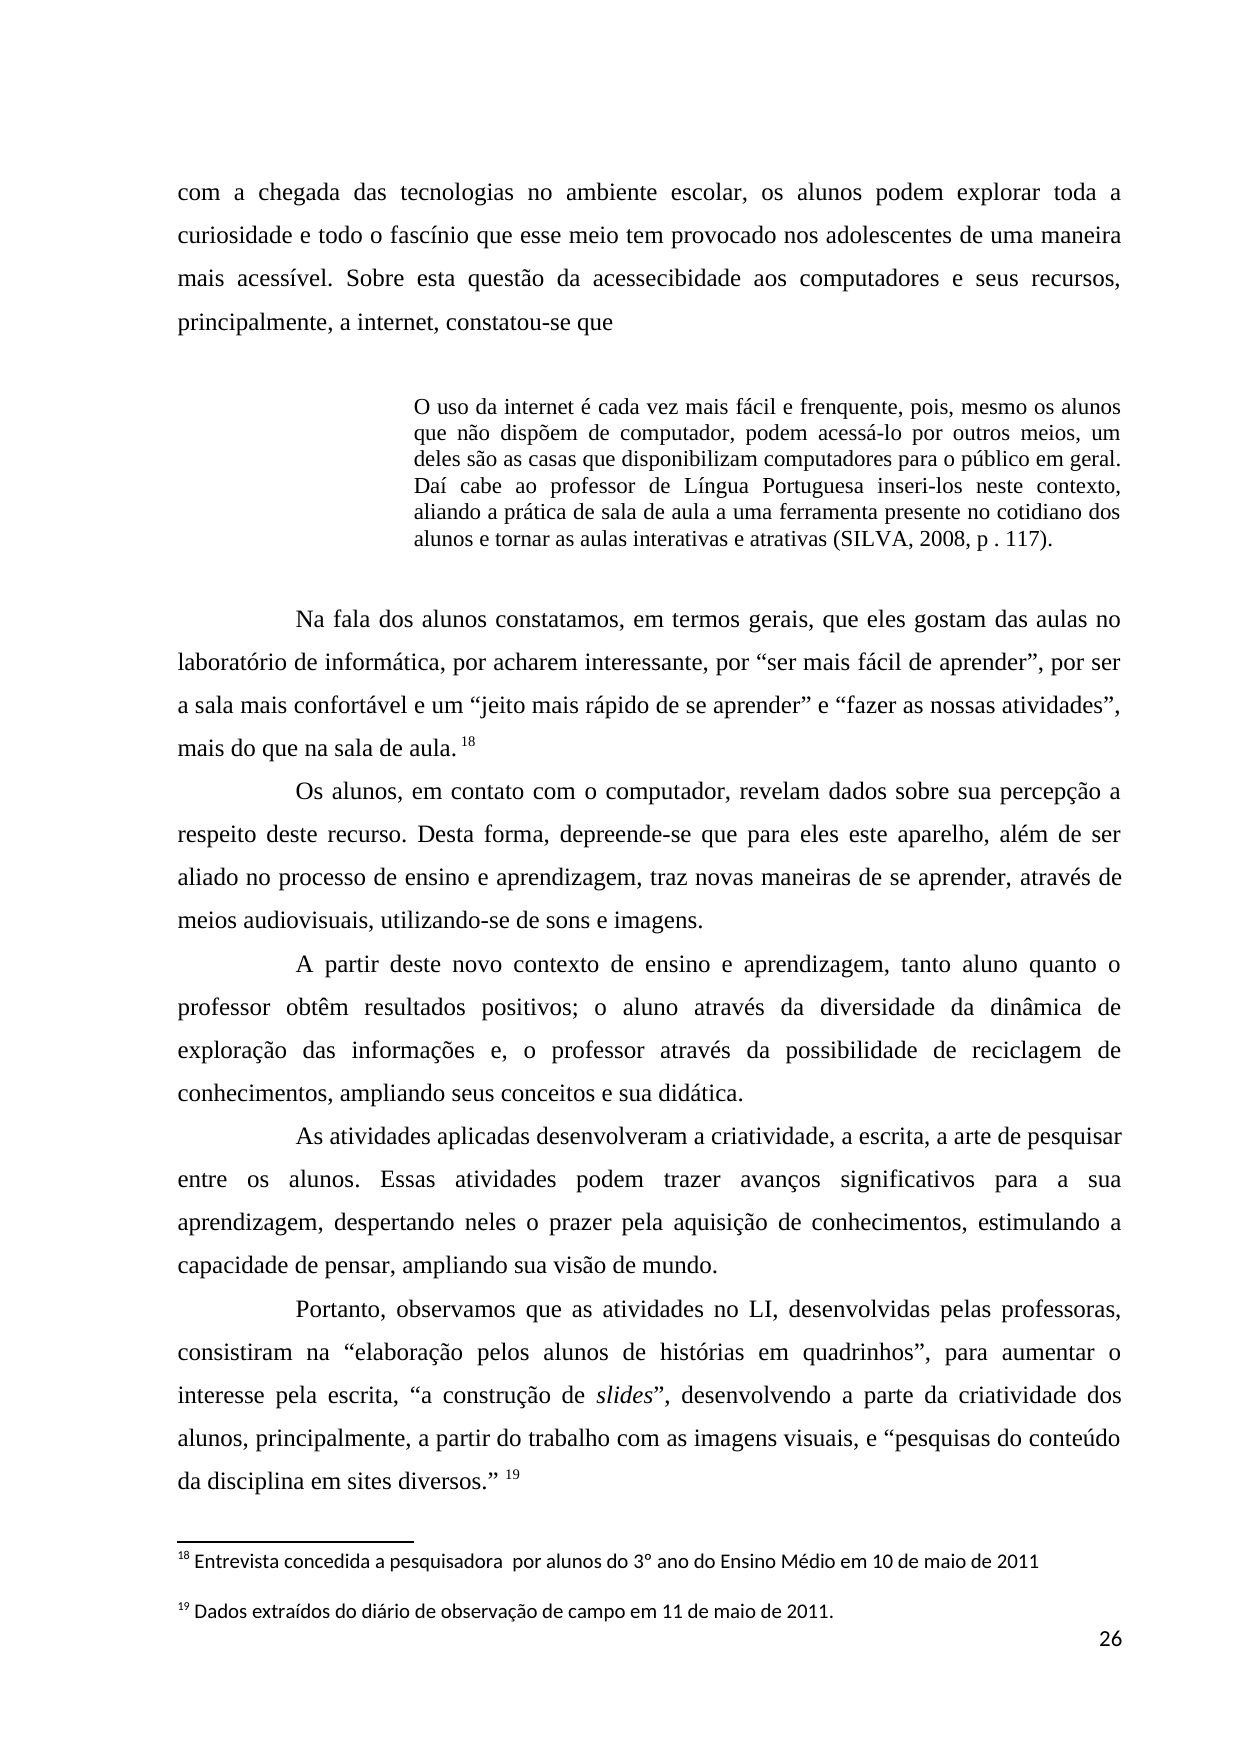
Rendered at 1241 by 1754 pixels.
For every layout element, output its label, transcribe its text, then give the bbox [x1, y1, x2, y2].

list O uso da internet é cada vez mais fácil e frenquente, pois, mesmo os alunos que não dispõem de computador, podem acessá-lo por outros meios, um deles são as casas que disponibilizam computadores para o público em geral. Daí cabe ao professor de Língua Portuguesa inseri-los neste contexto, aliando a prática de sala de aula a uma ferramenta presente no cotidiano dos alunos e tornar as aulas interativas e atrativas (SILVA, 2008, p . 117). [413, 393, 1122, 551]
text Na fala dos alunos constatamos, em termos gerais, que eles gostam das aulas no laboratório de informática, por acharem interessante, por “ser mais fácil de aprender”, por ser a sala mais confortável e um “jeito mais rápido de se aprender” e “fazer as nossas atividades”, mais do que na sala de aula. [177, 604, 1122, 762]
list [177, 177, 1122, 335]
text As atividades aplicadas desenvolveram a criatividade, a escrita, a arte de pesquisar entre os alunos. Essas atividades podem trazer avanços significativos para a sua aprendizagem, despertando neles o prazer pela aquisição de conhecimentos, estimulando a capacidade de pensar, ampliando sua visão de mundo. [177, 1121, 1122, 1279]
text Portanto, observamos que as atividades no LI, desenvolvidas pelas professoras, consistiram na “elaboração pelos alunos de histórias em quadrinhos”, para aumentar o interesse pela escrita, “a construção de slides”, desenvolvendo a parte da criatividade dos alunos, principalmente, a partir do trabalho com as imagens visuais, e “pesquisas do conteúdo da disciplina em sites diversos.” [177, 1294, 1122, 1495]
text A partir deste novo contexto de ensino e aprendizagem, tanto aluno quanto o professor obtêm resultados positivos; o aluno através da diversidade da dinâmica de exploração das informações e, o professor através da possibilidade de reciclagem de conhecimentos, ampliando seus conceitos e sua didática. [177, 949, 1122, 1107]
text Os alunos, em contato com o computador, revelam dados sobre sua percepção a respeito deste recurso. Desta forma, depreende-se que para eles este aparelho, além de ser aliado no processo de ensino e aprendizagem, traz novas maneiras de se aprender, através de meios audiovisuais, utilizando-se de sons e imagens. [177, 776, 1122, 934]
